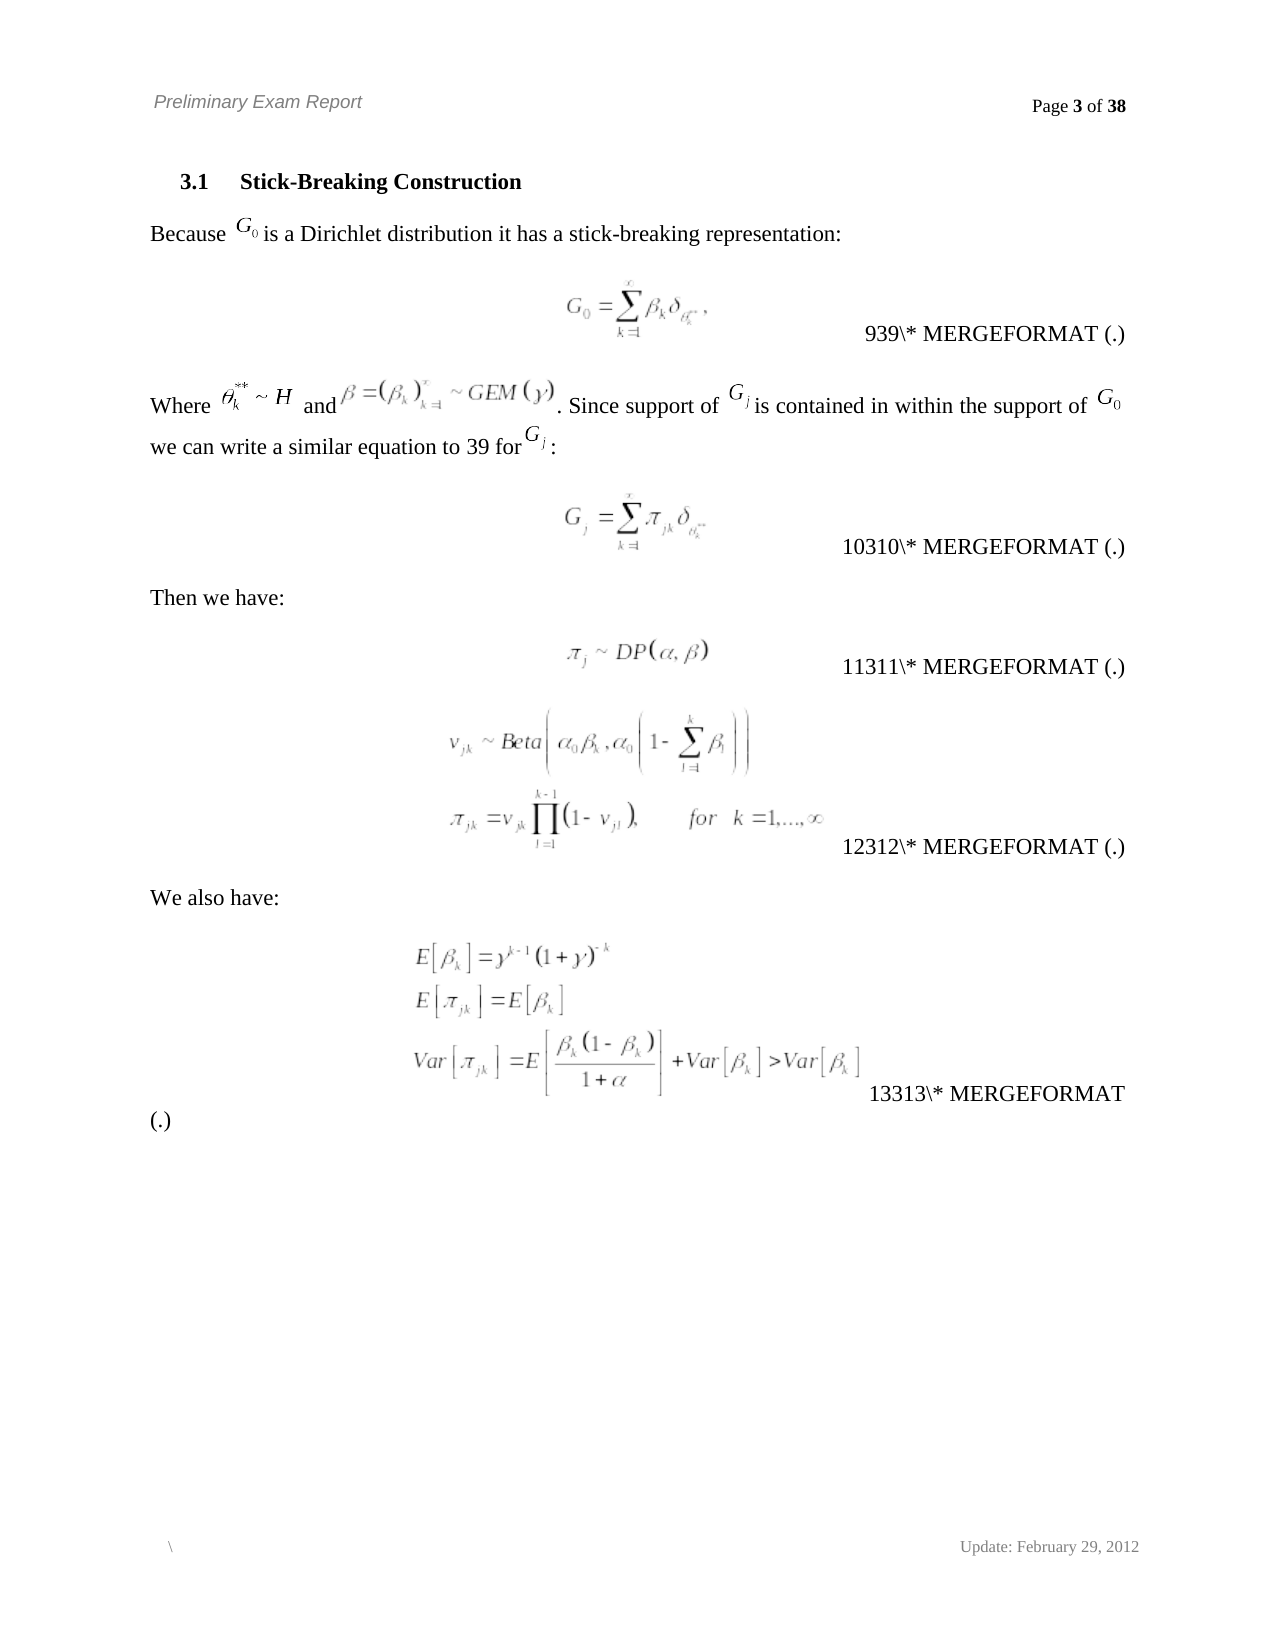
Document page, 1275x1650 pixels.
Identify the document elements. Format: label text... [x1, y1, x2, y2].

text We also have: [150, 884, 1125, 911]
text Because is a Dirichlet distribution it has a stick-breaking representation: [150, 211, 1125, 247]
text Then we have: [150, 584, 1125, 610]
subtitle Stick-Breaking Construction [180, 168, 1125, 194]
text Where and. Since support of is contained in within the support of we can write a similar equation to for: [150, 372, 1125, 459]
